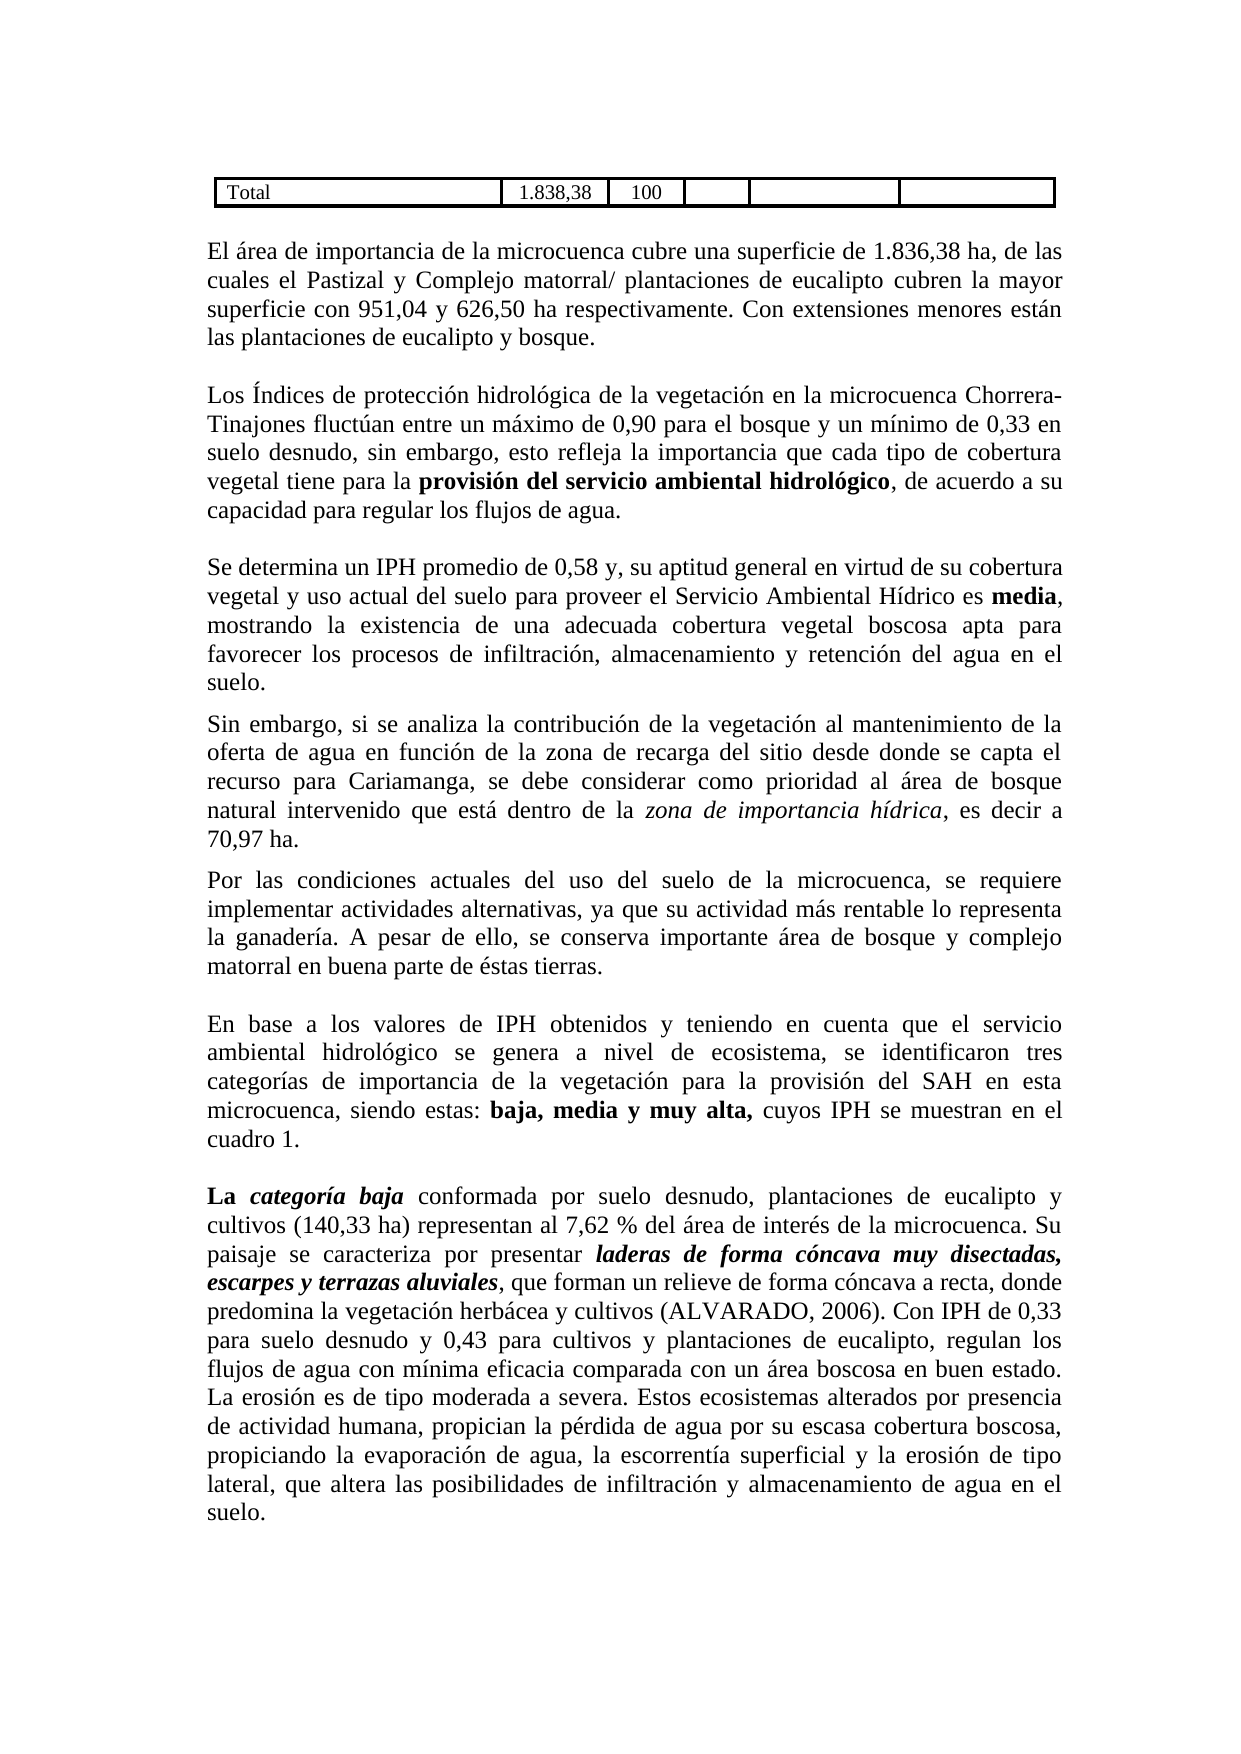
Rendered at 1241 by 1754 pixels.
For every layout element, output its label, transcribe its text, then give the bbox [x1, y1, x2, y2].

text La categoría baja conformada por suelo desnudo, plantaciones de eucalipto y cultivos () representan al 7,62 % del área de interés de la microcuenca. Su paisaje se caracteriza por presentar laderas de forma cóncava muy disectadas, escarpes y terrazas aluviales, que forman un relieve de forma cóncava a recta, donde predomina la vegetación herbácea y cultivos (ALVARADO, 2006). Con IPH de 0,33 para suelo desnudo y 0,43 para cultivos y plantaciones de eucalipto, regulan los flujos de agua con mínima eficacia comparada con un área boscosa en buen estado. La erosión es de tipo moderada a severa. Estos ecosistemas alterados por presencia de actividad humana, propician la pérdida de agua por su escasa cobertura boscosa, propiciando la evaporación de agua, la escorrentía superficial y la erosión de tipo lateral, que altera las posibilidades de infiltración y almacenamiento de agua en el suelo. [207, 1065, 1063, 1410]
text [207, 1438, 1063, 1553]
text Sin embargo, si se analiza la contribución de la vegetación al mantenimiento de la oferta de agua en función de la zona de recarga del sitio desde donde se capta el recurso para Cariamanga, se debe considerar como prioridad al área de bosque natural intervenido que está dentro de la zona de importancia hídrica, es decir a . [207, 592, 1063, 736]
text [207, 177, 1063, 235]
text Por las condiciones actuales del uso del suelo de la microcuenca, se requiere implementar actividades alternativas, ya que su actividad más rentable lo representa la ganadería. A pesar de ello, se conserva importante área de bosque y complejo matorral en buena parte de éstas tierras. [207, 748, 1063, 863]
text Se determina un IPH promedio de 0,58 y, su aptitud general en virtud de su cobertura vegetal y uso actual del suelo para proveer el Servicio Ambiental Hídrico es media, mostrando la existencia de una adecuada cobertura vegetal boscosa apta para favorecer los procesos de infiltración, almacenamiento y retención del agua en el suelo. [207, 436, 1063, 580]
text En base a los valores de IPH obtenidos y teniendo en cuenta que el servicio ambiental hidrológico se genera a nivel de ecosistema, se identificaron tres categorías de importancia de la vegetación para la provisión del SAH en esta microcuenca, siendo estas: baja, media y muy alta, cuyos IPH se muestran en el cuadro 1. [207, 892, 1063, 1036]
text Los Índices de protección hidrológica de la vegetación en la microcuenca Chorrera- Tinajones fluctúan entre un máximo de 0,90 para el bosque y un mínimo de 0,33 en suelo desnudo, sin embargo, esto refleja la importancia que cada tipo de cobertura vegetal tiene para la provisión del servicio ambiental hidrológico, de acuerdo a su capacidad para regular los flujos de agua. [207, 263, 1063, 407]
